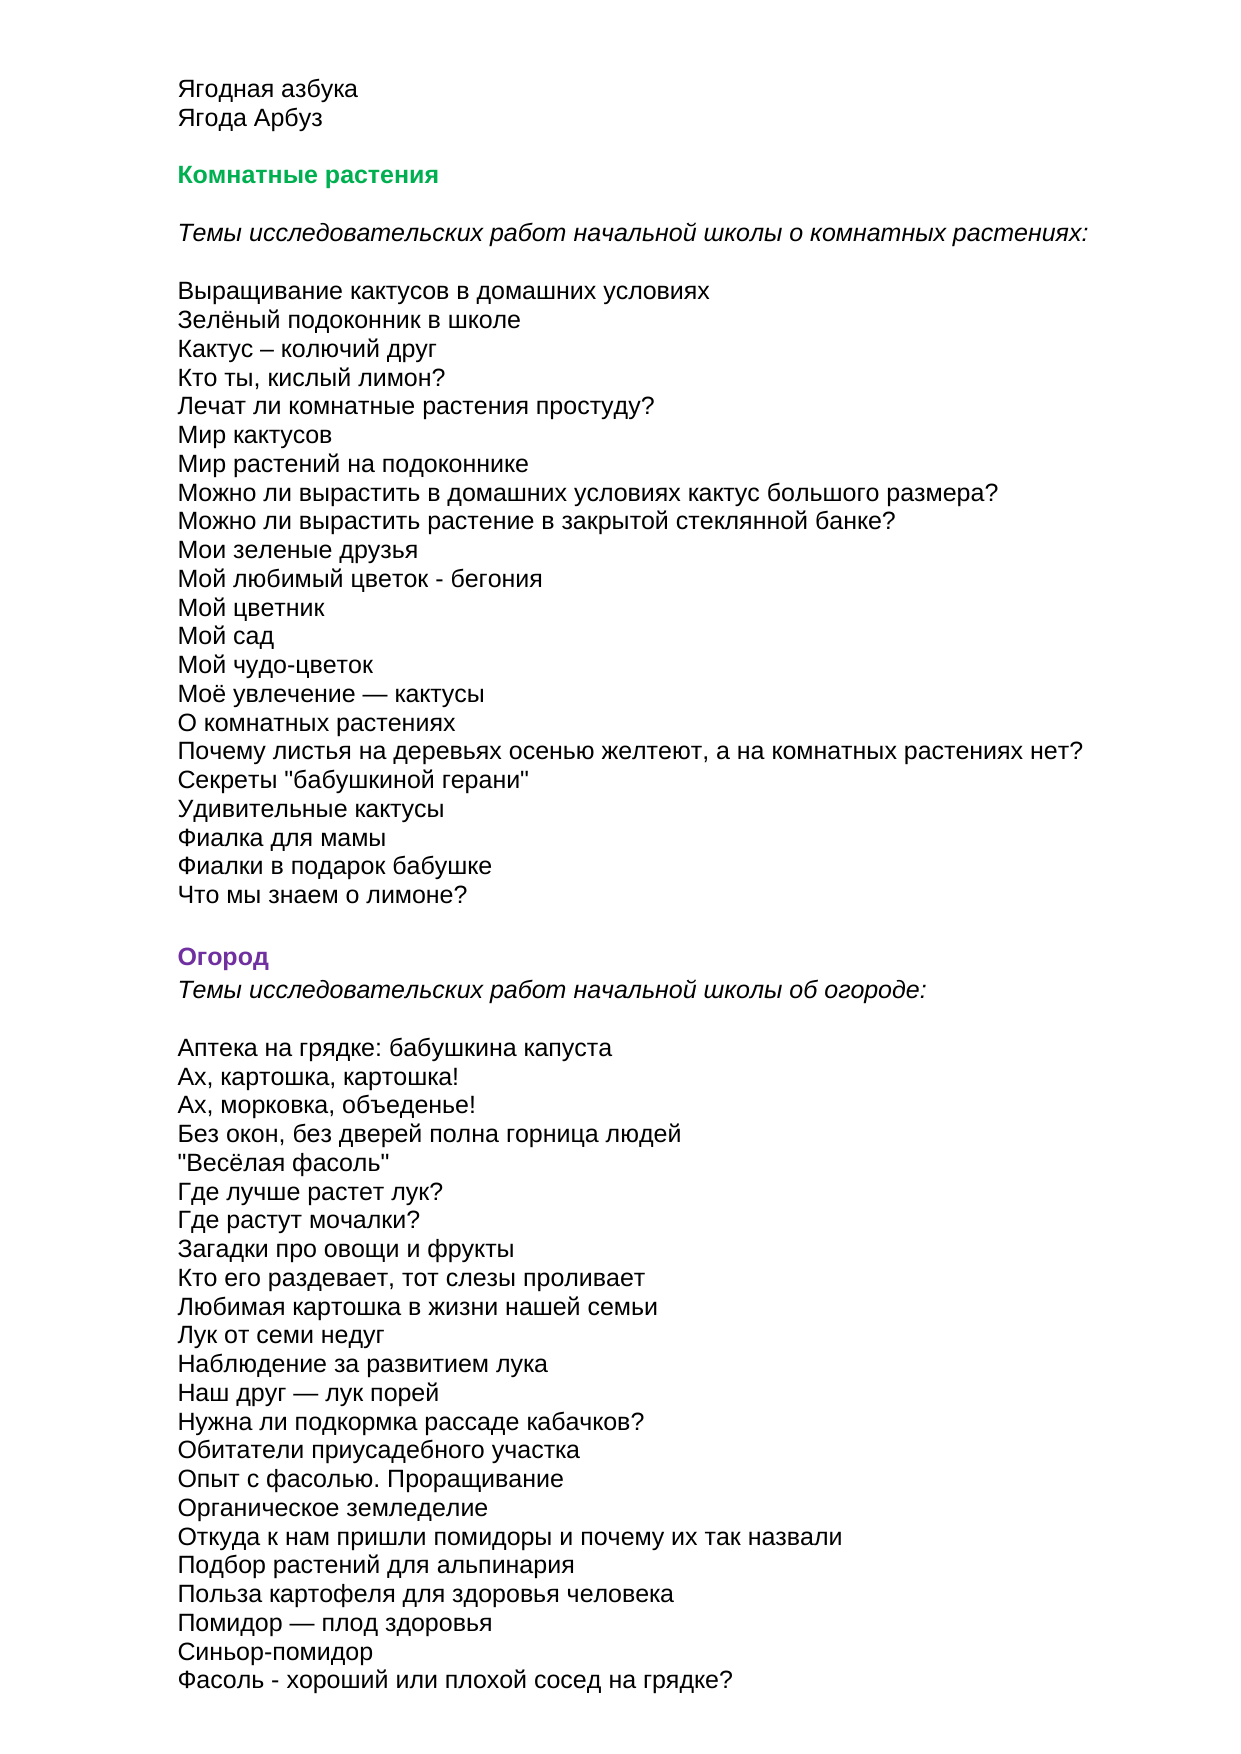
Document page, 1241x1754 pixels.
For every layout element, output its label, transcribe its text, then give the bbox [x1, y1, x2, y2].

text Выращивание кактусов в домашних условиях Зелёный подоконник в школе Кактус – колючий друг Кто ты, кислый лимон? Лечат ли комнатные растения простуду? Мир кактусов Мир растений на подоконнике Можно ли вырастить в домашних условиях кактус большого размера? Можно ли вырастить растение в закрытой стеклянной банке? Мои зеленые друзья Мой любимый цветок - бегония Мой цветник Мой сад Мой чудо-цветок Моё увлечение — кактусы О комнатных растениях Почему листья на деревьях осенью желтеют, а на комнатных растениях нет? Секреты "бабушкиной герани" Удивительные кактусы Фиалка для мамы Фиалки в подарок бабушке Что мы знаем о лимоне? [177, 276, 1196, 909]
text Темы исследовательских работ начальной школы о комнатных растениях: [177, 218, 1196, 247]
subtitle Огород [177, 942, 1196, 971]
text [177, 74, 1196, 131]
text Комнатные растения [177, 161, 1196, 189]
text Темы исследовательских работ начальной школы об огороде: [177, 975, 1196, 1004]
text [177, 1033, 1196, 1694]
